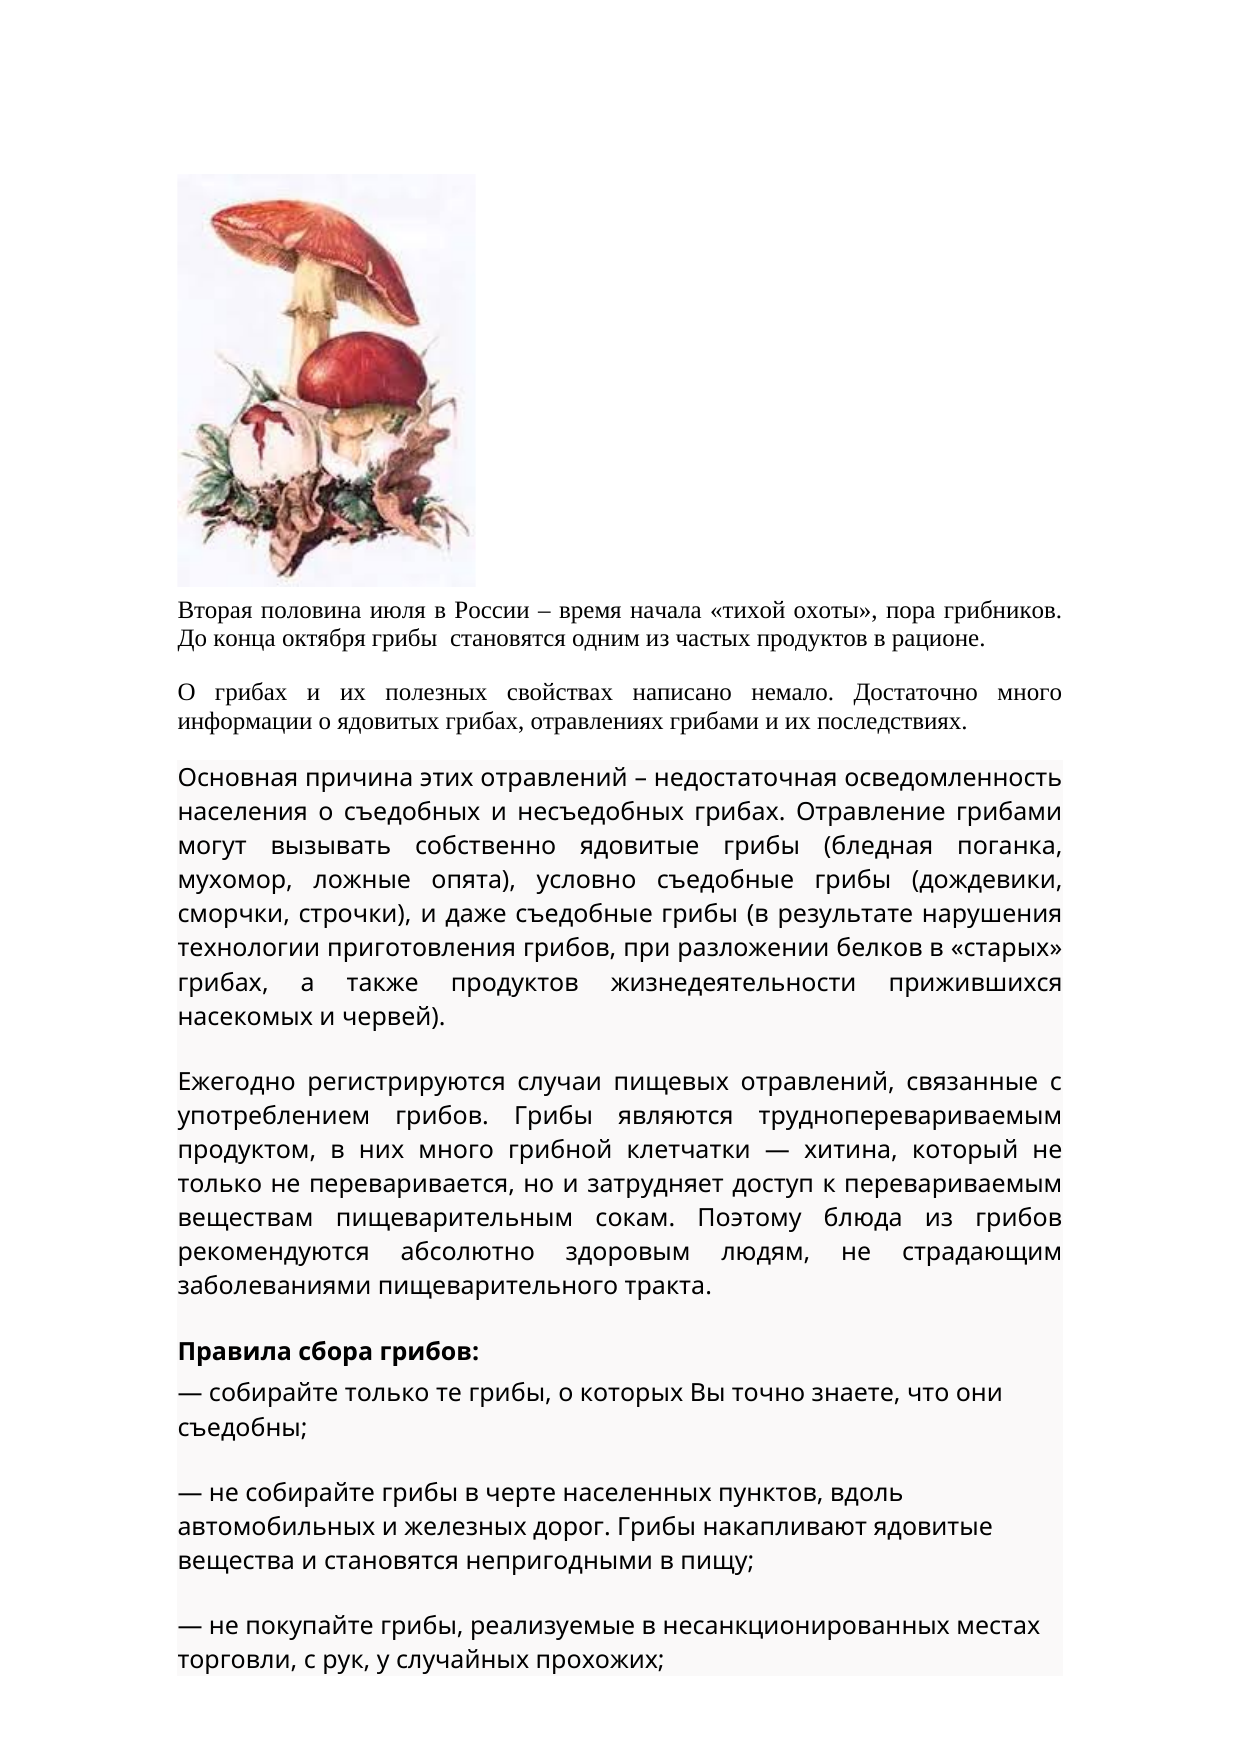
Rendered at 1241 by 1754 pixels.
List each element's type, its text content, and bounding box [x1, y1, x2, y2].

text — не собирайте грибы в черте населенных пунктов, вдоль автомобильных и железных дорог. Грибы накапливают ядовитые вещества и становятся непригодными в пищу; [177, 1474, 1063, 1577]
text — собирайте только те грибы, о которых Вы точно знаете, что они съедобны; [177, 1375, 1063, 1443]
text — не покупайте грибы, реализуемые в несанкционированных местах торговли, с рук, у случайных прохожих; [177, 1608, 1063, 1676]
text Правила сбора грибов: [177, 1333, 1063, 1367]
text Вторая половина июля в России – время начала «тихой охоты», пора грибников. До конца октября грибы становятся одним из частых продуктов в рационе. [177, 595, 1063, 652]
picture [177, 174, 476, 587]
text О грибах и их полезных свойствах написано немало. Достаточно много информации о ядовитых грибах, отравлениях грибами и их последствиях. [177, 677, 1063, 735]
text Основная причина этих отравлений – недостаточная осведомленность населения о съедобных и несъедобных грибах. Отравление грибами могут вызывать собственно ядовитые грибы (бледная поганка, мухомор, ложные опята), условно съедобные грибы (дождевики, сморчки, строчки), и даже съедобные грибы (в результате нарушения технологии приготовления грибов, при разложении белков в «старых» грибах, а также продуктов жизнедеятельности прижившихся насекомых и червей). [177, 760, 1063, 1032]
text Ежегодно регистрируются случаи пищевых отравлений, связанные с употреблением грибов. Грибы являются трудноперевариваемым продуктом, в них много грибной клетчатки — хитина, который не только не переваривается, но и затрудняет доступ к перевариваемым веществам пищеварительным сокам. Поэтому блюда из грибов рекомендуются абсолютно здоровым людям, не страдающим заболеваниями пищеварительного тракта. [177, 1063, 1063, 1302]
